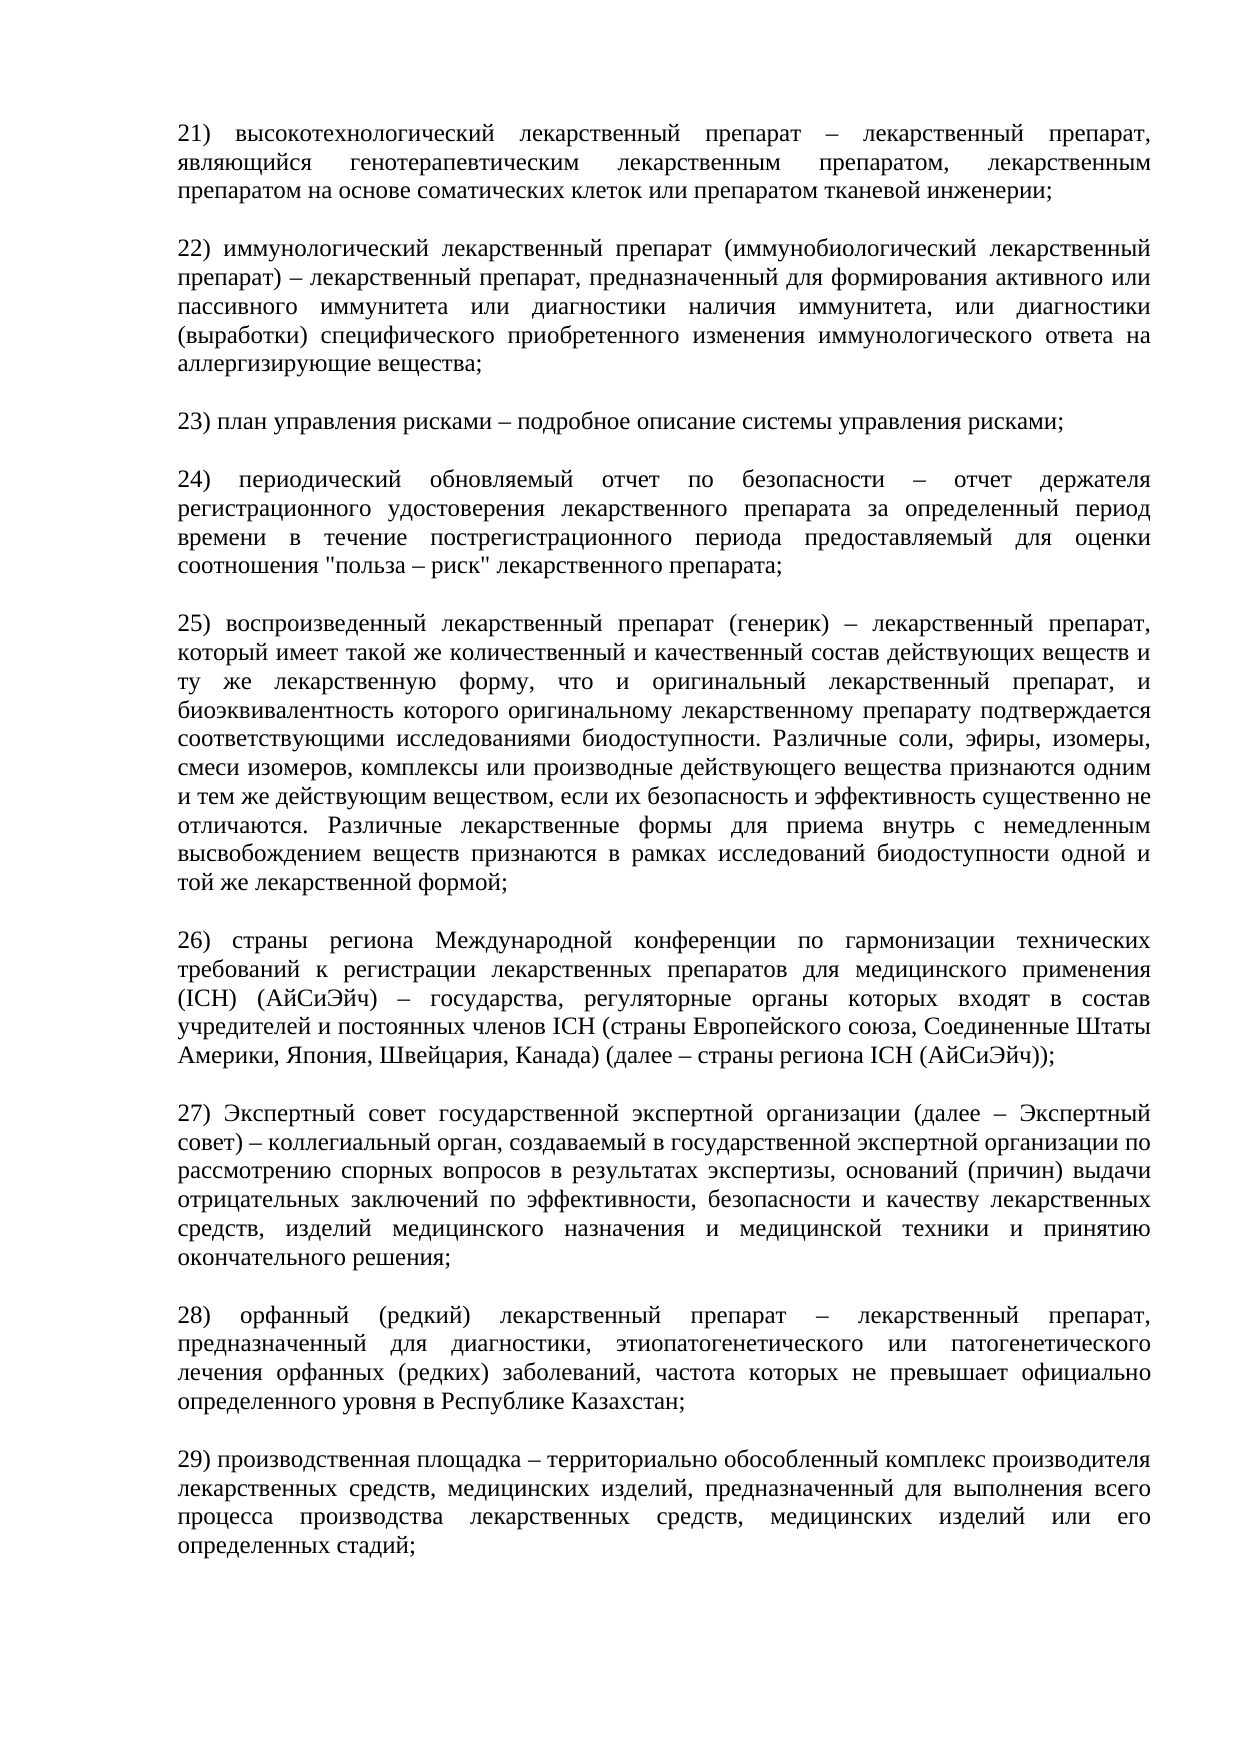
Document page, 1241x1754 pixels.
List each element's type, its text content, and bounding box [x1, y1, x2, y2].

text 22) иммунологический лекарственный препарат (иммунобиологический лекарственный препарат) – лекарственный препарат, предназначенный для формирования активного или пассивного иммунитета или диагностики наличия иммунитета, или диагностики (выработки) специфического приобретенного изменения иммунологического ответа на аллергизирующие вещества; [177, 233, 1152, 377]
text 23) план управления рисками – подробное описание системы управления рисками; [177, 406, 1152, 435]
text 25) воспроизведенный лекарственный препарат (генерик) – лекарственный препарат, который имеет такой же количественный и качественный состав действующих веществ и ту же лекарственную форму, что и оригинальный лекарственный препарат, и биоэквивалентность которого оригинальному лекарственному препарату подтверждается соответствующими исследованиями биодоступности. Различные соли, эфиры, изомеры, смеси изомеров, комплексы или производные действующего вещества признаются одним и тем же действующим веществом, если их безопасность и эффективность существенно не отличаются. Различные лекарственные формы для приема внутрь с немедленным высвобождением веществ признаются в рамках исследований биодоступности одной и той же лекарственной формой; [177, 608, 1152, 896]
text 29) производственная площадка – территориально обособленный комплекс производителя лекарственных средств, медицинских изделий, предназначенный для выполнения всего процесса производства лекарственных средств, медицинских изделий или его определенных стадий; [177, 1444, 1152, 1559]
text 24) периодический обновляемый отчет по безопасности – отчет держателя регистрационного удостоверения лекарственного препарата за определенный период времени в течение пострегистрационного периода предоставляемый для оценки соотношения "польза – риск" лекарственного препарата; [177, 464, 1152, 579]
text 26) страны региона Международной конференции по гармонизации технических требований к регистрации лекарственных препаратов для медицинского применения (ICH) (АйСиЭйч) – государства, регуляторные органы которых входят в состав учредителей и постоянных членов ICH (страны Европейского союза, Соединенные Штаты Америки, Япония, Швейцария, Канада) (далее – страны региона ICH (АйСиЭйч)); [177, 925, 1152, 1069]
text 27) Экспертный совет государственной экспертной организации (далее – Экспертный совет) – коллегиальный орган, создаваемый в государственной экспертной организации по рассмотрению спорных вопросов в результатах экспертизы, оснований (причин) выдачи отрицательных заключений по эффективности, безопасности и качеству лекарственных средств, изделий медицинского назначения и медицинской техники и принятию окончательного решения; [177, 1098, 1152, 1271]
text 21) высокотехнологический лекарственный препарат – лекарственный препарат, являющийся генотерапевтическим лекарственным препаратом, лекарственным препаратом на основе соматических клеток или препаратом тканевой инженерии; [177, 118, 1152, 204]
text 28) орфанный (редкий) лекарственный препарат – лекарственный препарат, предназначенный для диагностики, этиопатогенетического или патогенетического лечения орфанных (редких) заболеваний, частота которых не превышает официально определенного уровня в Республике Казахстан; [177, 1300, 1152, 1415]
